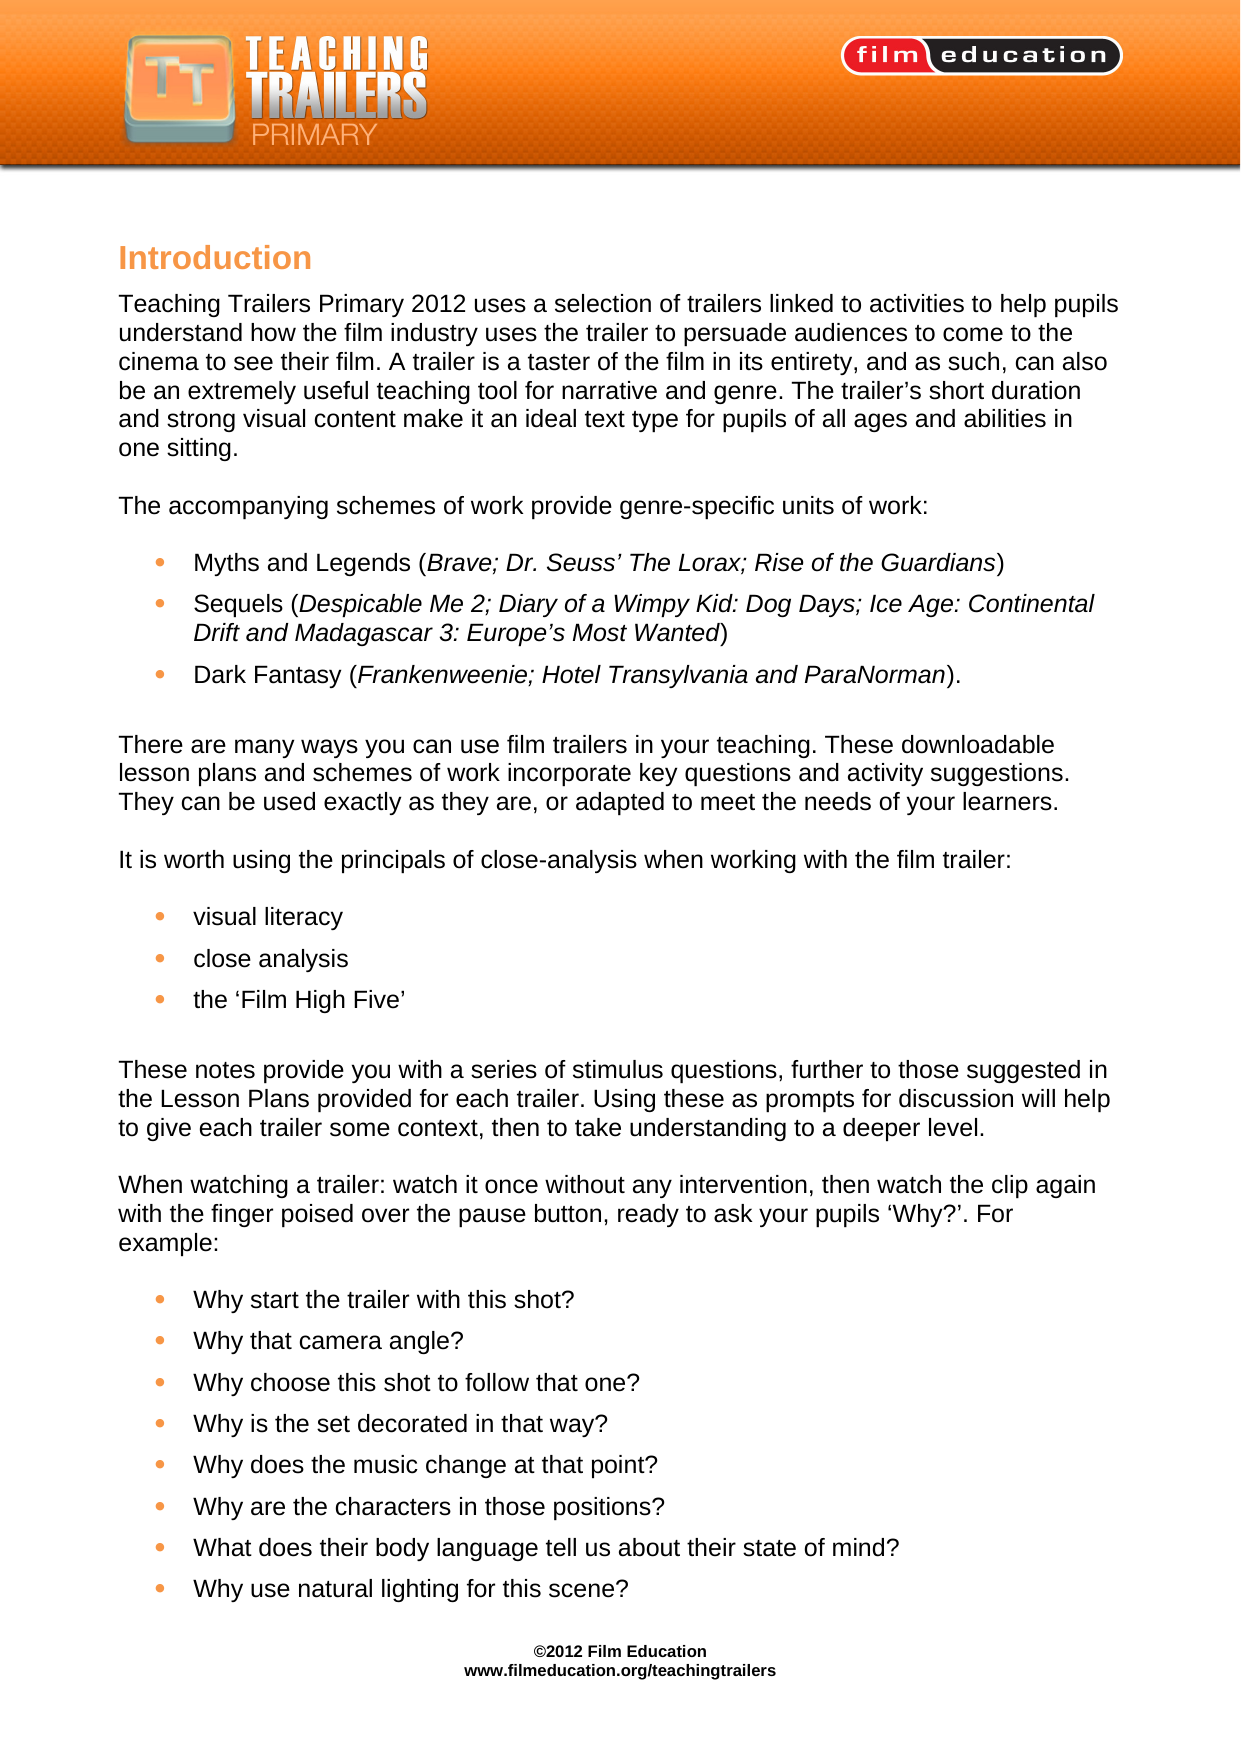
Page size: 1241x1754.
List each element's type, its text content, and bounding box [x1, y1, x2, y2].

picture [0, 0, 1241, 177]
list What does their body language tell us about their state of mind? [156, 1533, 1122, 1562]
list Why start the trailer with this shot? [156, 1285, 1122, 1314]
list close analysis [156, 943, 1122, 972]
list Why choose this shot to follow that one? [156, 1368, 1122, 1397]
list Why is the set decorated in that way? [156, 1409, 1122, 1438]
text The accompanying schemes of work provide genre-specific units of work: [118, 491, 1122, 519]
list Why that camera angle? [156, 1326, 1122, 1355]
text There are many ways you can use film trailers in your teaching. These downloadable lesson plans and schemes of work incorporate key questions and activity suggestions. They can be used exactly as they are, or adapted to meet the needs of your learners. [118, 730, 1122, 816]
list Why use natural lighting for this scene? [156, 1574, 1122, 1603]
list Myths and Legends (Brave; Dr. Seuss’ The Lorax; Rise of the Guardians) [156, 548, 1122, 577]
list Dark Fantasy (Frankenweenie; Hotel Transylvania and ParaNorman). [156, 659, 1122, 688]
list visual literacy [156, 902, 1122, 931]
text It is worth using the principals of close-analysis when working with the film trailer: [118, 845, 1122, 873]
text These notes provide you with a series of stimulus questions, further to those suggested in the Lesson Plans provided for each trailer. Using these as prompts for discussion will help to give each trailer some context, then to take understanding to a deeper level. [118, 1055, 1122, 1141]
text Teaching Trailers Primary 2012 uses a selection of trailers linked to activities to help pupils understand how the film industry uses the trailer to persuade audiences to come to the cinema to see their film. A trailer is a taster of the film in its entirety, and as such, can also be an extremely useful teaching tool for narrative and genre. The trailer’s short duration and strong visual content make it an ideal text type for pupils of all ages and abilities in one sitting. [118, 289, 1122, 462]
subtitle Introduction [118, 238, 1122, 277]
list Why does the music change at that point? [156, 1450, 1122, 1479]
text When watching a trailer: watch it once without any intervention, then watch the clip again with the finger poised over the pause button, ready to ask your pupils ‘Why?’. For example: [118, 1170, 1122, 1256]
list the ‘Film High Five’ [156, 985, 1122, 1014]
list Sequels (Despicable Me 2; Diary of a Wimpy Kid: Dog Days; Ice Age: Continental Drift and Madagascar 3: Europe’s Most Wanted) [156, 589, 1122, 647]
list Why are the characters in those positions? [156, 1492, 1122, 1521]
